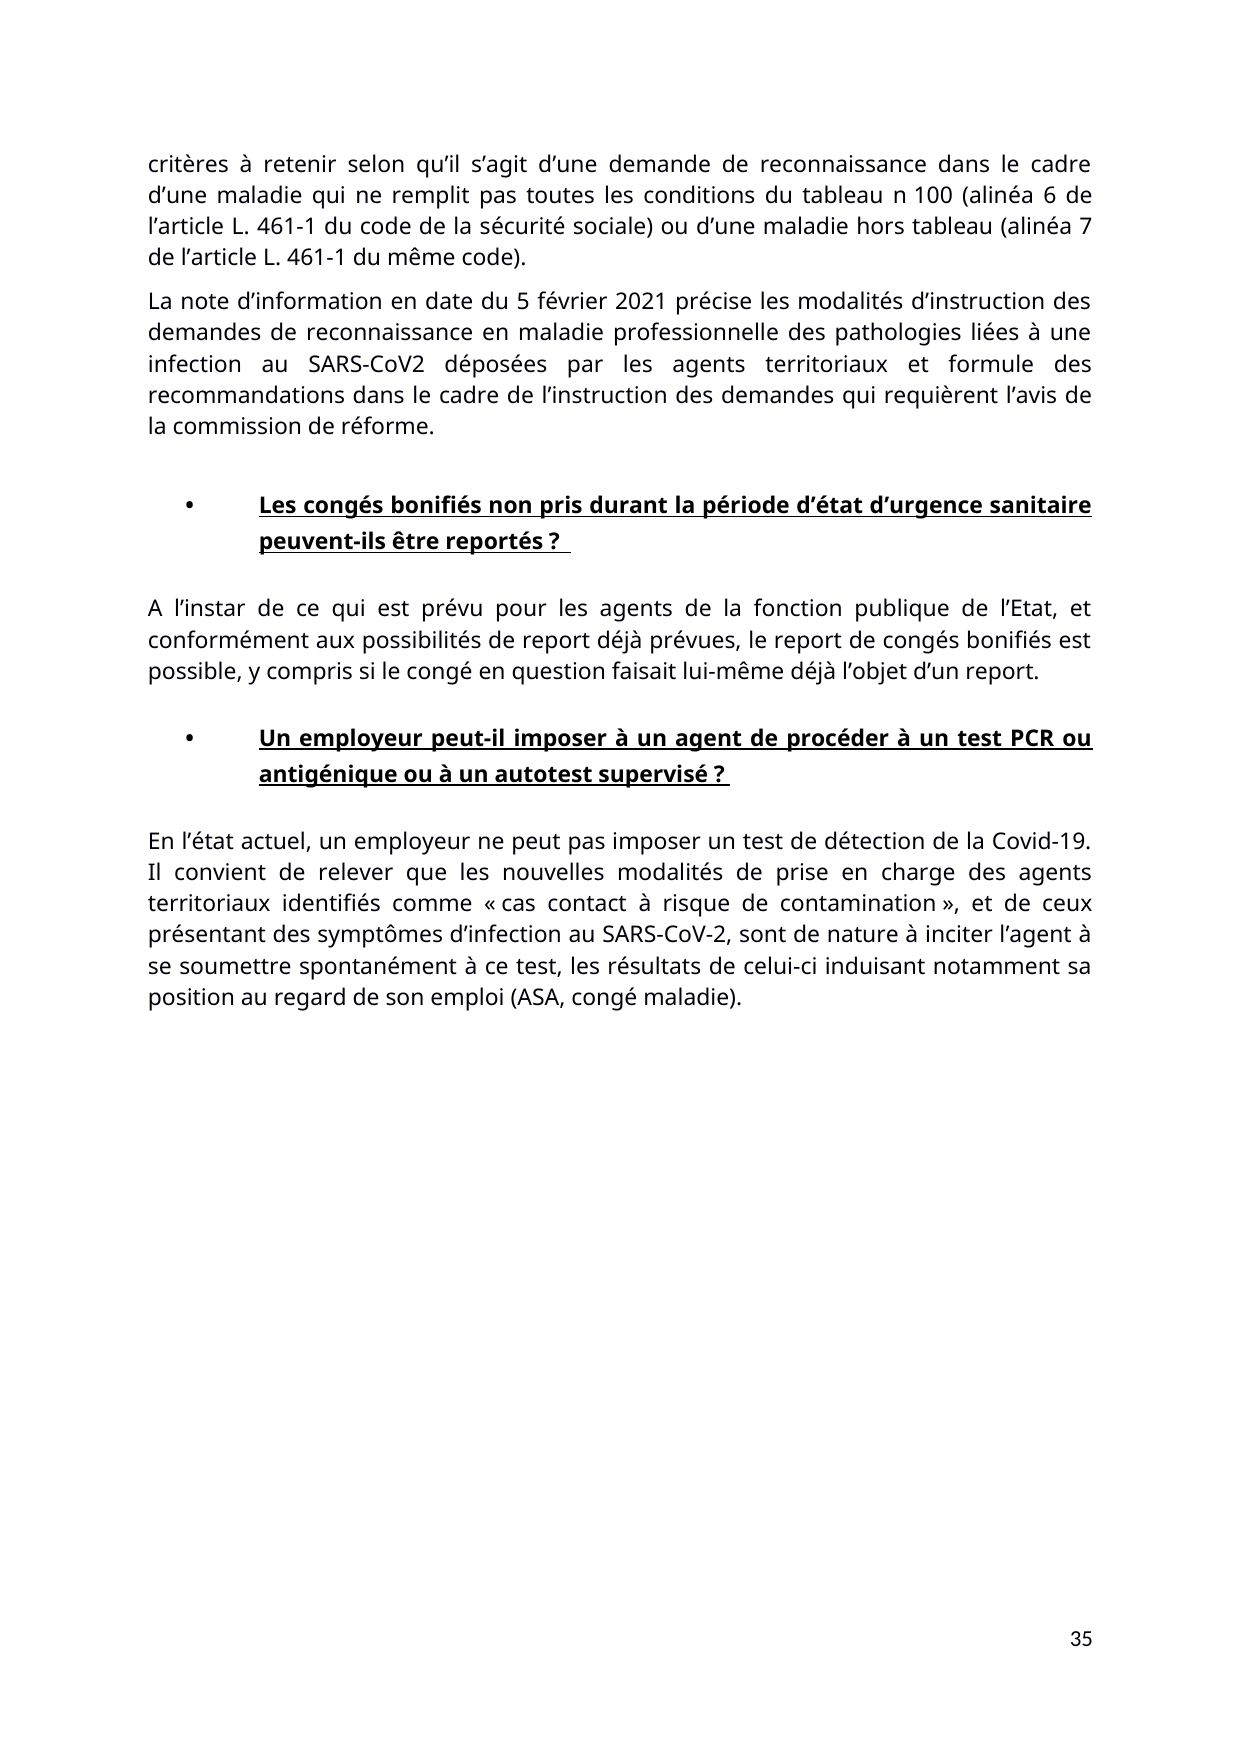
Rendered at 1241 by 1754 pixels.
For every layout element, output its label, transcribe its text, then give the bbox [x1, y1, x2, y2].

list En l’état actuel, un employeur ne peut pas imposer un test de détection de la Covid-19. Il convient de relever que les nouvelles modalités de prise en charge des agents territoriaux identifiés comme « cas contact à risque de contamination », et de ceux présentant des symptômes d’infection au SARS-CoV-2, sont de nature à inciter l’agent à se soumettre spontanément à ce test, les résultats de celui-ci induisant notamment sa position au regard de son emploi (ASA, congé maladie). [148, 825, 1093, 1012]
text A l’instar de ce qui est prévu pour les agents de la fonction publique de l’Etat, et conformément aux possibilités de report déjà prévues, le report de congés bonifiés est possible, y compris si le congé en question faisait lui-même déjà l’objet d’un report. [148, 592, 1093, 686]
subtitle Un employeur peut-il imposer à un agent de procéder à un test PCR ou antigénique ou à un autotest supervisé ? [185, 722, 1093, 789]
text La note d’information en date du 5 février 2021 précise les modalités d’instruction des demandes de reconnaissance en maladie professionnelle des pathologies liées à une infection au SARS-CoV2 déposées par les agents territoriaux et formule des recommandations dans le cadre de l’instruction des demandes qui requièrent l’avis de la commission de réforme. [148, 285, 1093, 441]
subtitle Les congés bonifiés non pris durant la période d’état d’urgence sanitaire peuvent-ils être reportés ? [185, 489, 1093, 556]
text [148, 148, 1093, 273]
